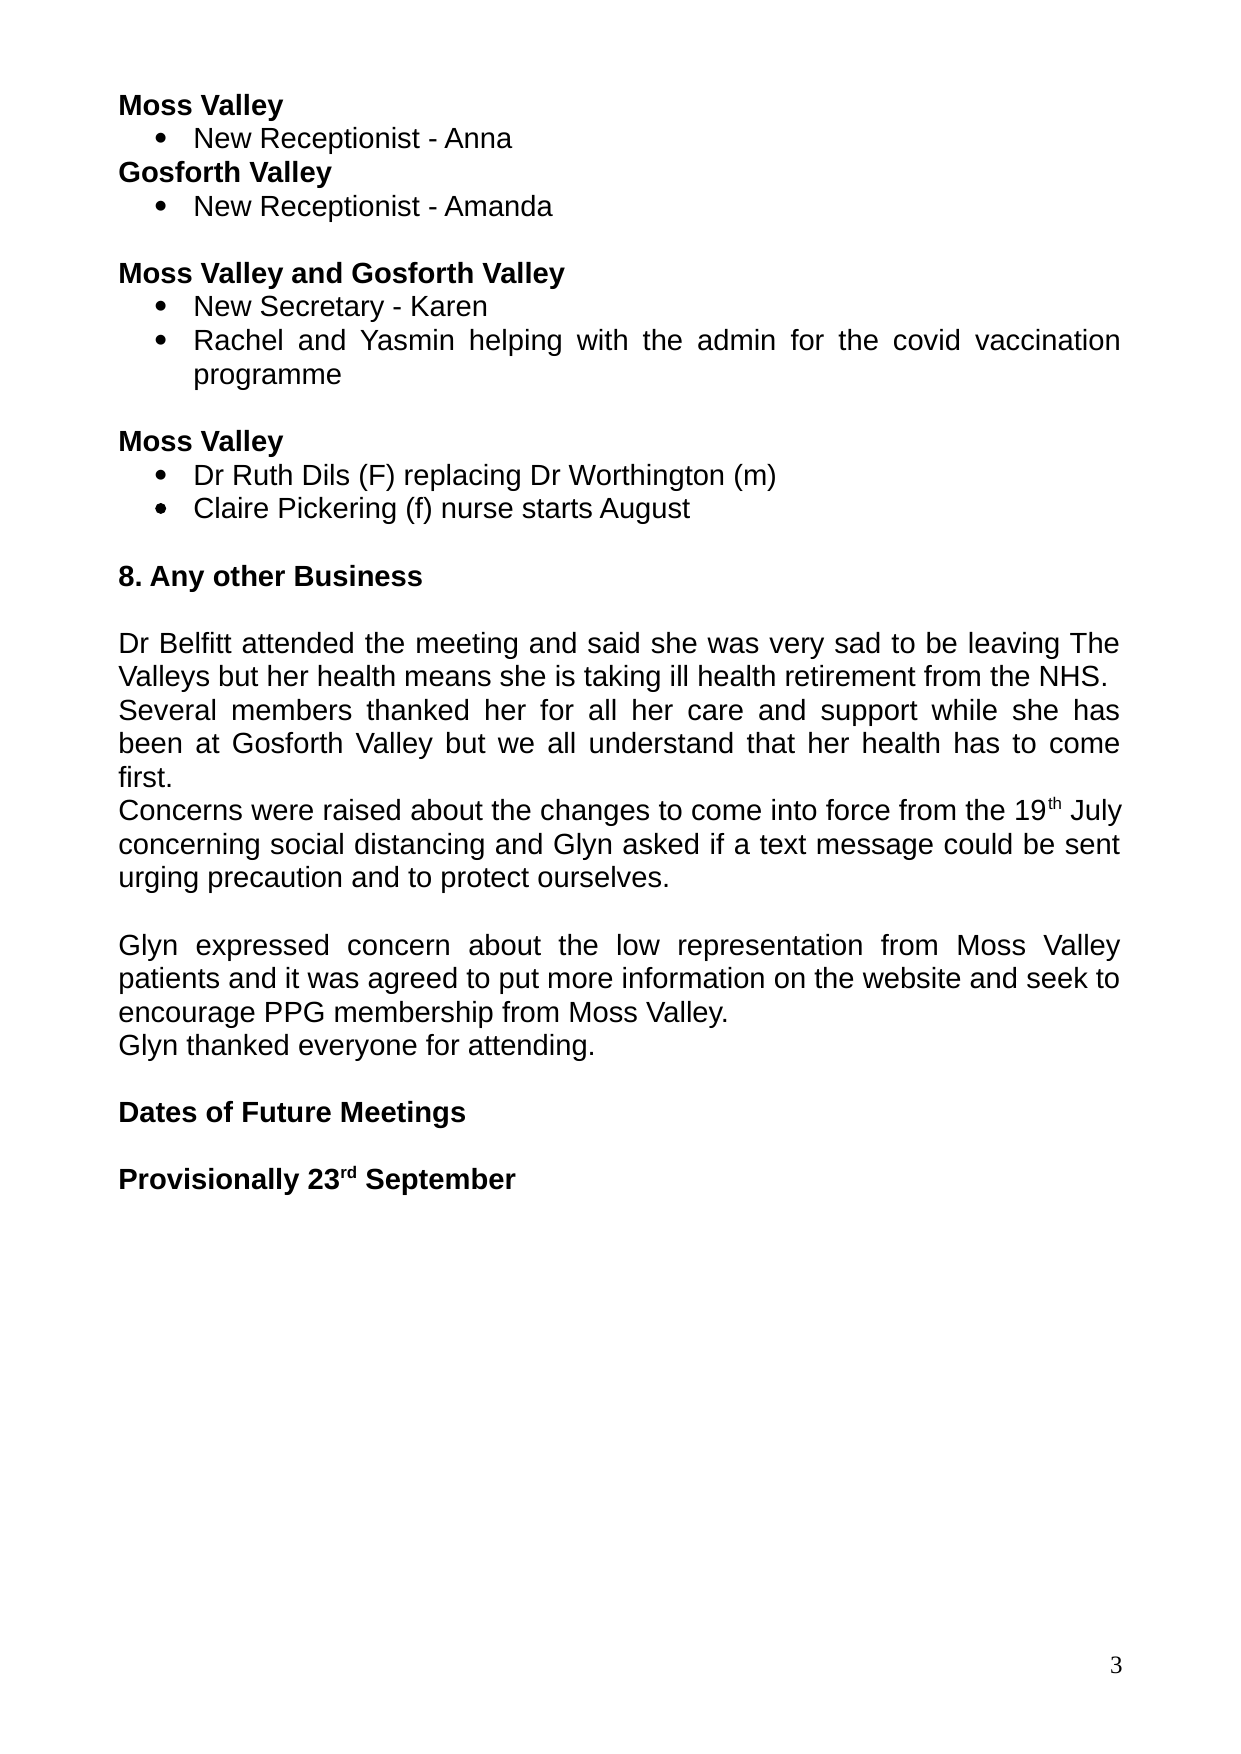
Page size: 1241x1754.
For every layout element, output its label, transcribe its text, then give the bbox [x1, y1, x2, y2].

text Gosforth Valley [118, 155, 1122, 189]
text Moss Valley and Gosforth Valley [118, 256, 1122, 289]
list New Receptionist - Amanda [156, 189, 1122, 222]
list New Secretary - Karen [156, 289, 1122, 323]
list Dr Ruth Dils (F) replacing Dr Worthington (m) [156, 458, 1122, 491]
list New Receptionist - Anna [156, 121, 1122, 155]
text Moss Valley [118, 424, 1122, 458]
text 8. Any other Business [118, 559, 1122, 592]
text Glyn expressed concern about the low representation from Moss Valley patients and it was agreed to put more information on the website and seek to encourage PPG membership from Moss Valley. [118, 928, 1122, 1028]
text Moss Valley [118, 88, 1122, 121]
text Dr Belfitt attended the meeting and said she was very sad to be leaving The Valleys but her health means she is taking ill health retirement from the NHS. [118, 626, 1122, 693]
text Provisionally 23rd September [118, 1162, 1122, 1196]
text Several members thanked her for all her care and support while she has been at Gosforth Valley but we all understand that her health has to come first. [118, 693, 1122, 793]
list Claire Pickering (f) nurse starts August [156, 491, 1122, 525]
text Glyn thanked everyone for attending. [118, 1028, 1122, 1062]
text Dates of Future Meetings [118, 1095, 1122, 1129]
text Concerns were raised about the changes to come into force from the 19th July concerning social distancing and Glyn asked if a text message could be sent urging precaution and to protect ourselves. [118, 793, 1122, 894]
list Rachel and Yasmin helping with the admin for the covid vaccination programme [156, 323, 1122, 391]
